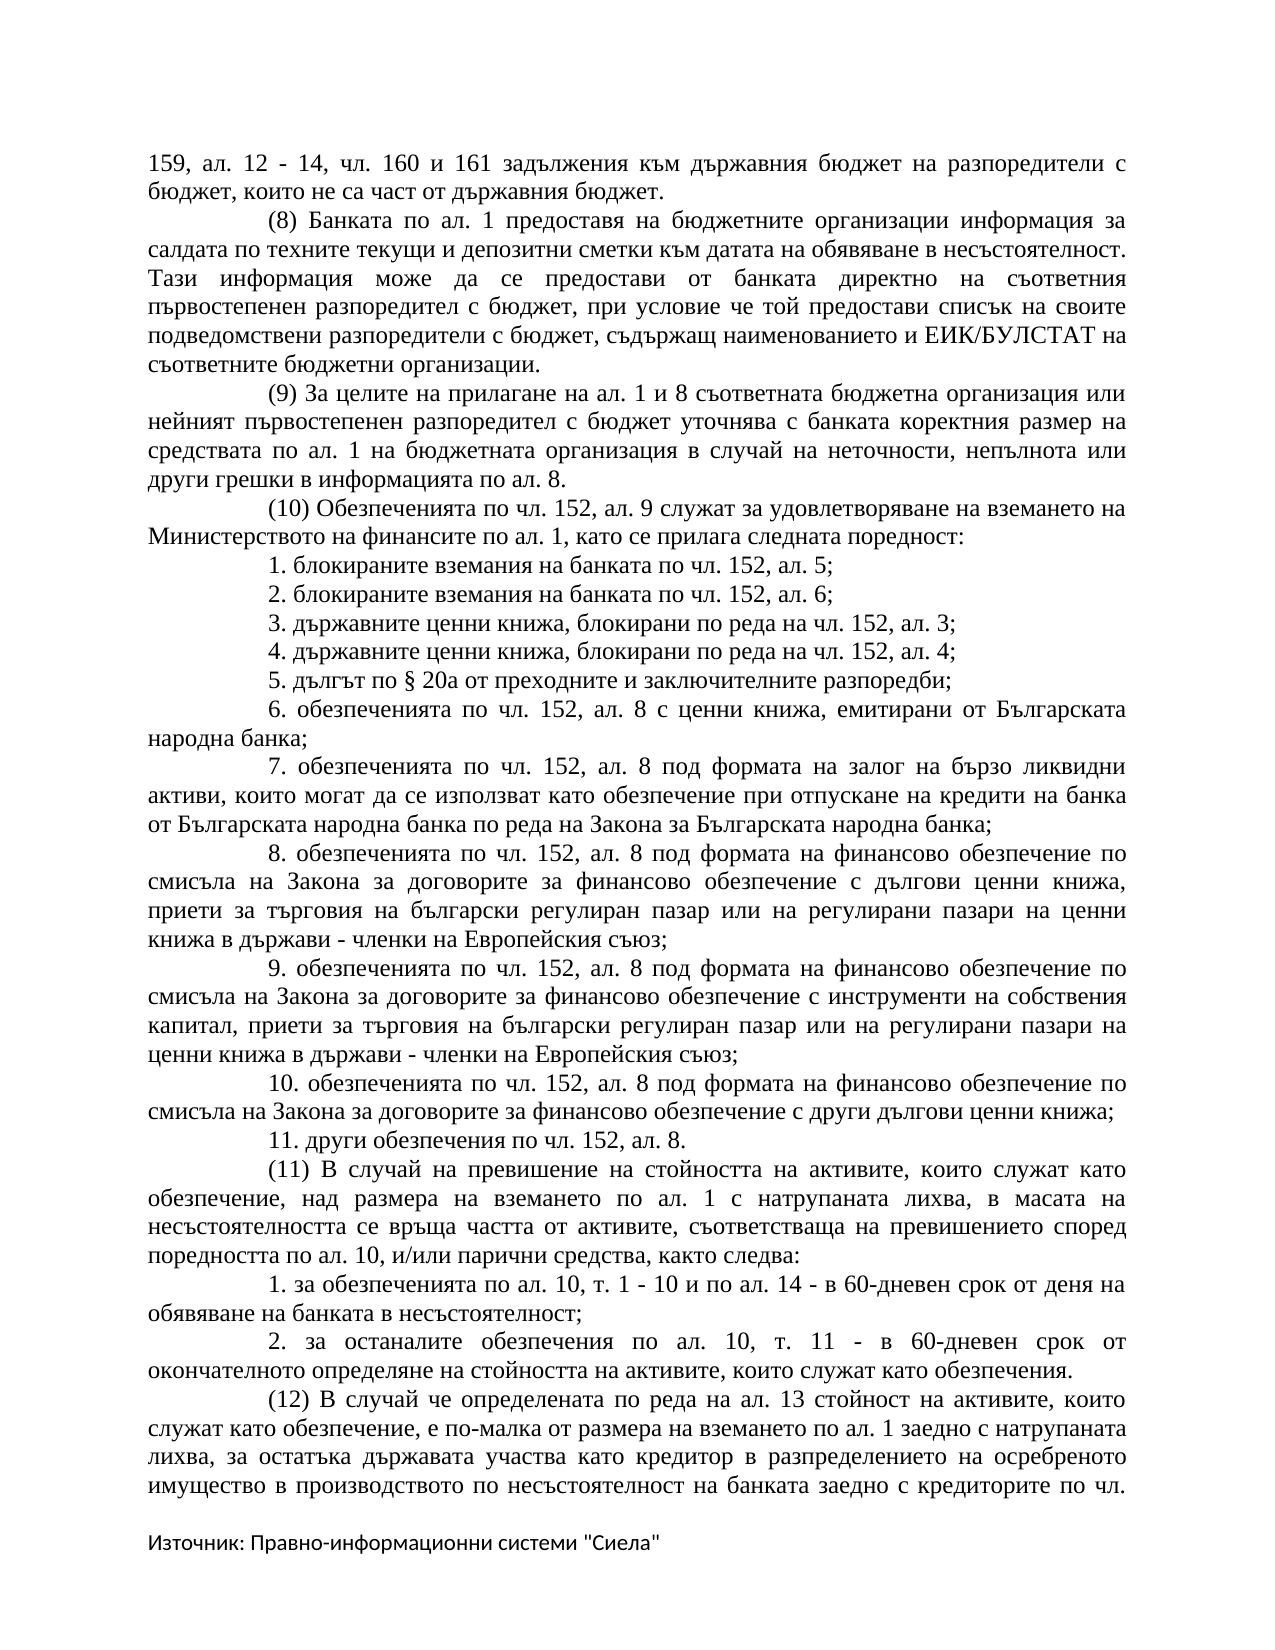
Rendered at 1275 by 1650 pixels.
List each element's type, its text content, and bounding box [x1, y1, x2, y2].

text (11) В случай на превишение на стойността на активите, които служат като обезпечение, над размера на вземането по ал. 1 с натрупаната лихва, в масата на несъстоятелността се връща частта от активите, съответстваща на превишението според поредността по ал. 10, и/или парични средства, както следва: [148, 1154, 1127, 1269]
text 2. за останалите обезпечения по ал. 10, т. 11 - в 60-дневен срок от окончателното определяне на стойността на активите, които служат като обезпечения. [148, 1326, 1127, 1384]
text (8) Банката по ал. 1 предоставя на бюджетните организации информация за салдата по техните текущи и депозитни сметки към датата на обявяване в несъстоятелност. Тази информация може да се предостави от банката директно на съответния първостепенен разпоредител с бюджет, при условие че той предостави списък на своите подведомствени разпоредители с бюджет, съдържащ наименованието и ЕИК/БУЛСТАТ на съответните бюджетни организации. [148, 205, 1127, 378]
text 7. обезпеченията по чл. 152, ал. 8 под формата на залог на бързо ликвидни активи, които могат да се използват като обезпечение при отпускане на кредити на банка от Българската народна банка по реда на Закона за Българската народна банка; [148, 751, 1127, 838]
text 5. дългът по § 20а от преходните и заключителните разпоредби; [148, 665, 1127, 694]
text 1. за обезпеченията по ал. 10, т. 1 - 10 и по ал. 14 - в 60-дневен срок от деня на обявяване на банката в несъстоятелност; [148, 1269, 1127, 1326]
text 9. обезпеченията по чл. 152, ал. 8 под формата на финансово обезпечение по смисъла на Закона за договорите за финансово обезпечение с инструменти на собствения капитал, приети за търговия на български регулиран пазар или на регулирани пазари на ценни книжа в държави - членки на Европейския съюз; [148, 953, 1127, 1068]
text 4. държавните ценни книжа, блокирани по реда на чл. 152, ал. 4; [148, 636, 1127, 665]
text 8. обезпеченията по чл. 152, ал. 8 под формата на финансово обезпечение по смисъла на Закона за договорите за финансово обезпечение с дългови ценни книжа, приети за търговия на български регулиран пазар или на регулирани пазари на ценни книжа в държави - членки на Европейския съюз; [148, 838, 1127, 953]
text 6. обезпеченията по чл. 152, ал. 8 с ценни книжа, емитирани от Българската народна банка; [148, 694, 1127, 751]
text 10. обезпеченията по чл. 152, ал. 8 под формата на финансово обезпечение по смисъла на Закона за договорите за финансово обезпечение с други дългови ценни книжа; [148, 1068, 1127, 1125]
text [148, 1384, 1127, 1499]
text 11. други обезпечения по чл. 152, ал. 8. [148, 1125, 1127, 1154]
text (9) За целите на прилагане на ал. 1 и 8 съответната бюджетна организация или нейният първостепенен разпоредител с бюджет уточнява с банката коректния размер на средствата по ал. 1 на бюджетната организация в случай на неточности, непълнота или други грешки в информацията по ал. 8. [148, 378, 1127, 493]
text 2. блокираните вземания на банката по чл. 152, ал. 6; [148, 579, 1127, 608]
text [148, 148, 1127, 205]
text 1. блокираните вземания на банката по чл. 152, ал. 5; [148, 550, 1127, 579]
text 3. държавните ценни книжа, блокирани по реда на чл. 152, ал. 3; [148, 608, 1127, 636]
text (10) Обезпеченията по чл. 152, ал. 9 служат за удовлетворяване на вземането на Министерството на финансите по ал. 1, като се прилага следната поредност: [148, 493, 1127, 550]
